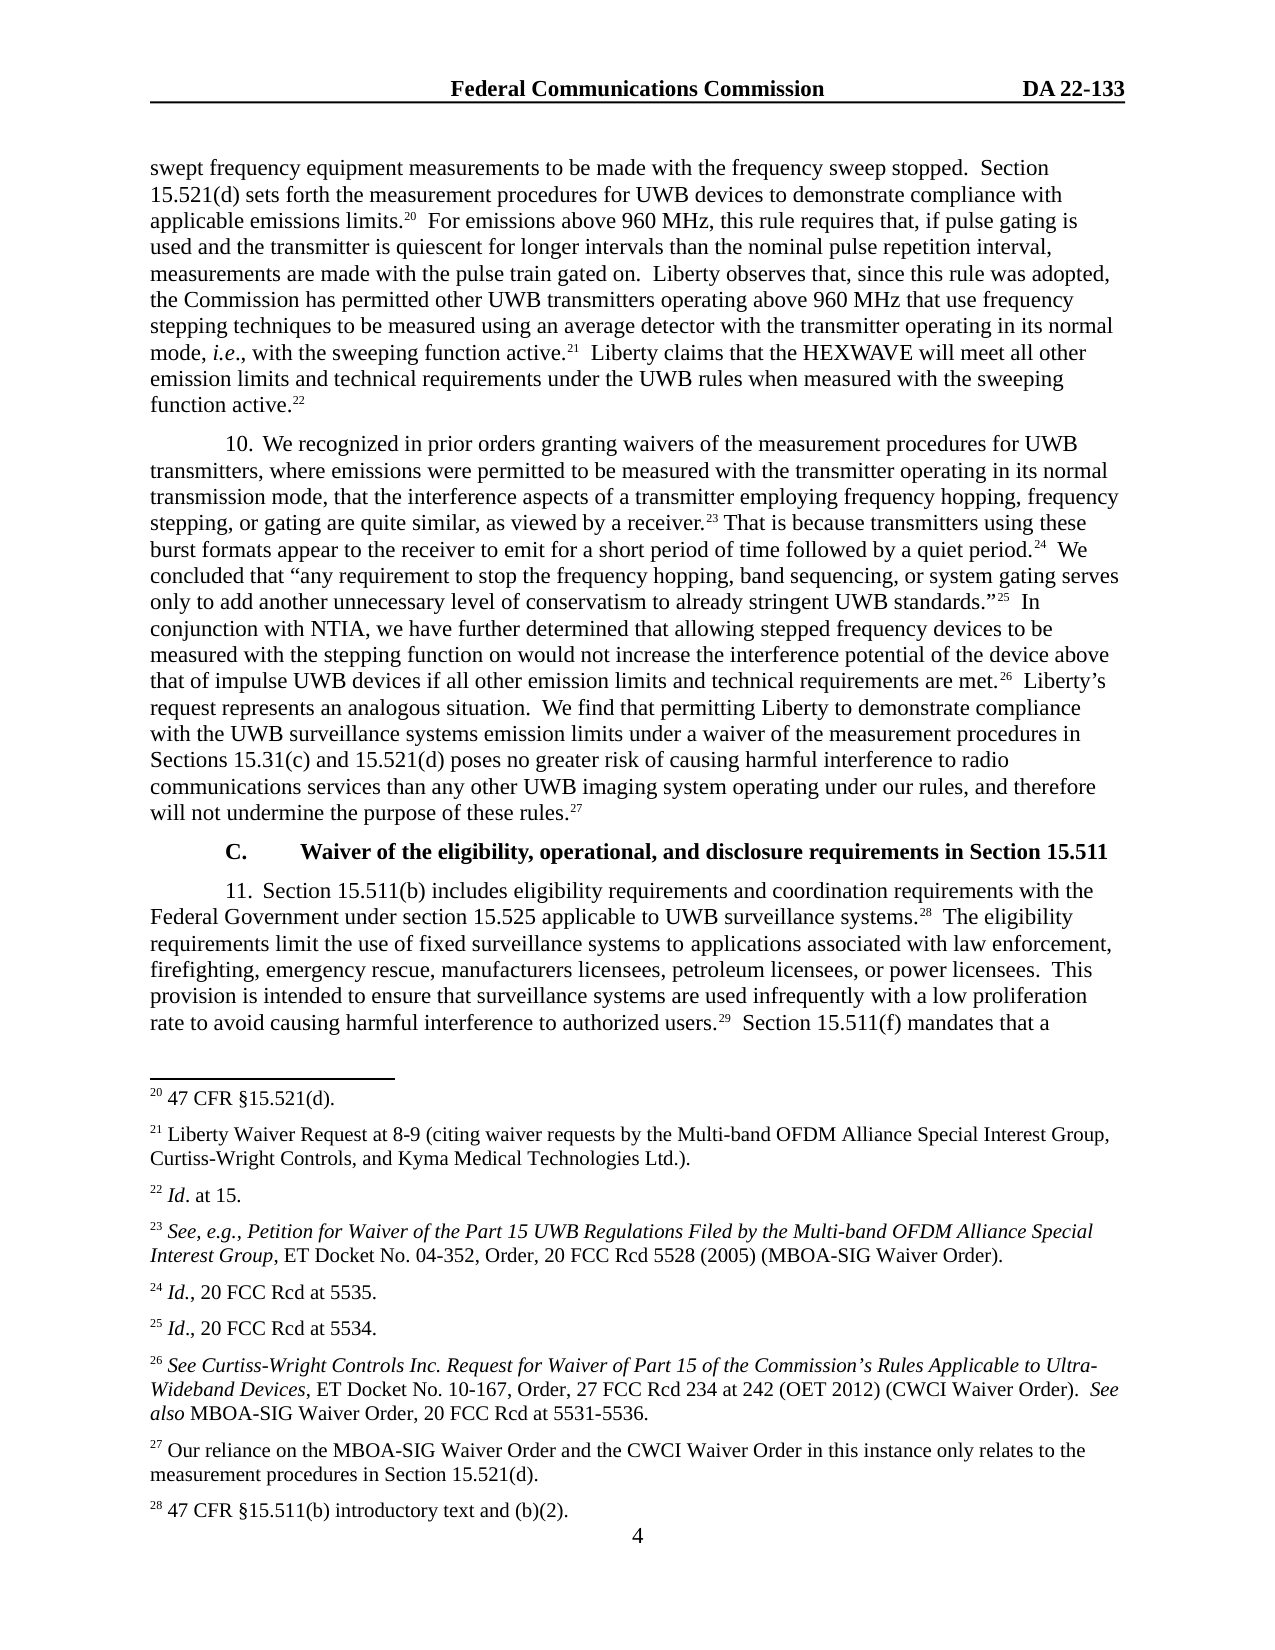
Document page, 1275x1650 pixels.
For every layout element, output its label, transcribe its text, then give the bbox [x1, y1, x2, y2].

text Section 15.511(b) includes eligibility requirements and coordination requirements with the Federal Government under section 15.525 applicable to UWB surveillance systems. The eligibility requirements limit the use of fixed surveillance systems to applications associated with law enforcement, firefighting, emergency rescue, manufacturers licensees, petroleum licensees, or power licensees. This provision is intended to ensure that surveillance systems are used infrequently with a low proliferation rate to avoid causing harmful interference to authorized users. Section 15.511(f) mandates that a surveillance system carry a statement that the operation of the system is restricted to law enforcement, fire and rescue, public utilities, and industrial entities. [150, 877, 1125, 1035]
text We recognized in prior orders granting waivers of the measurement procedures for UWB transmitters, where emissions were permitted to be measured with the transmitter operating in its normal transmission mode, that the interference aspects of a transmitter employing frequency hopping, frequency stepping, or gating are quite similar, as viewed by a receiver. That is because transmitters using these burst formats appear to the receiver to emit for a short period of time followed by a quiet period. We concluded that “any requirement to stop the frequency hopping, band sequencing, or system gating serves only to add another unnecessary level of conservatism to already stringent UWB standards.” In conjunction with NTIA, we have further determined that allowing stepped frequency devices to be measured with the stepping function on would not increase the interference potential of the device above that of impulse UWB devices if all other emission limits and technical requirements are met. Liberty’s request represents an analogous situation. We find that permitting Liberty to demonstrate compliance with the UWB surveillance systems emission limits under a waiver of the measurement procedures in Sections 15.31(c) and 15.521(d) poses no greater risk of causing harmful interference to radio communications services than any other UWB imaging system operating under our rules, and therefore will not undermine the purpose of these rules. [150, 430, 1125, 826]
subtitle Waiver of the eligibility, operational, and disclosure requirements in Section 15.511 [225, 838, 1125, 864]
text Section 15.31(c) of the Commission’s rules sets forth the measurement standards for unlicensed devices to demonstrate compliance with applicable emissions limits. This rule requires swept frequency equipment measurements to be made with the frequency sweep stopped. Section 15.521(d) sets forth the measurement procedures for UWB devices to demonstrate compliance with applicable emissions limits. For emissions above 960 MHz, this rule requires that, if pulse gating is used and the transmitter is quiescent for longer intervals than the nominal pulse repetition interval, measurements are made with the pulse train gated on. Liberty observes that, since this rule was adopted, the Commission has permitted other UWB transmitters operating above 960 MHz that use frequency stepping techniques to be measured using an average detector with the transmitter operating in its normal mode, i.e., with the sweeping function active. Liberty claims that the HEXWAVE will meet all other emission limits and technical requirements under the UWB rules when measured with the sweeping function active. [150, 154, 1125, 418]
